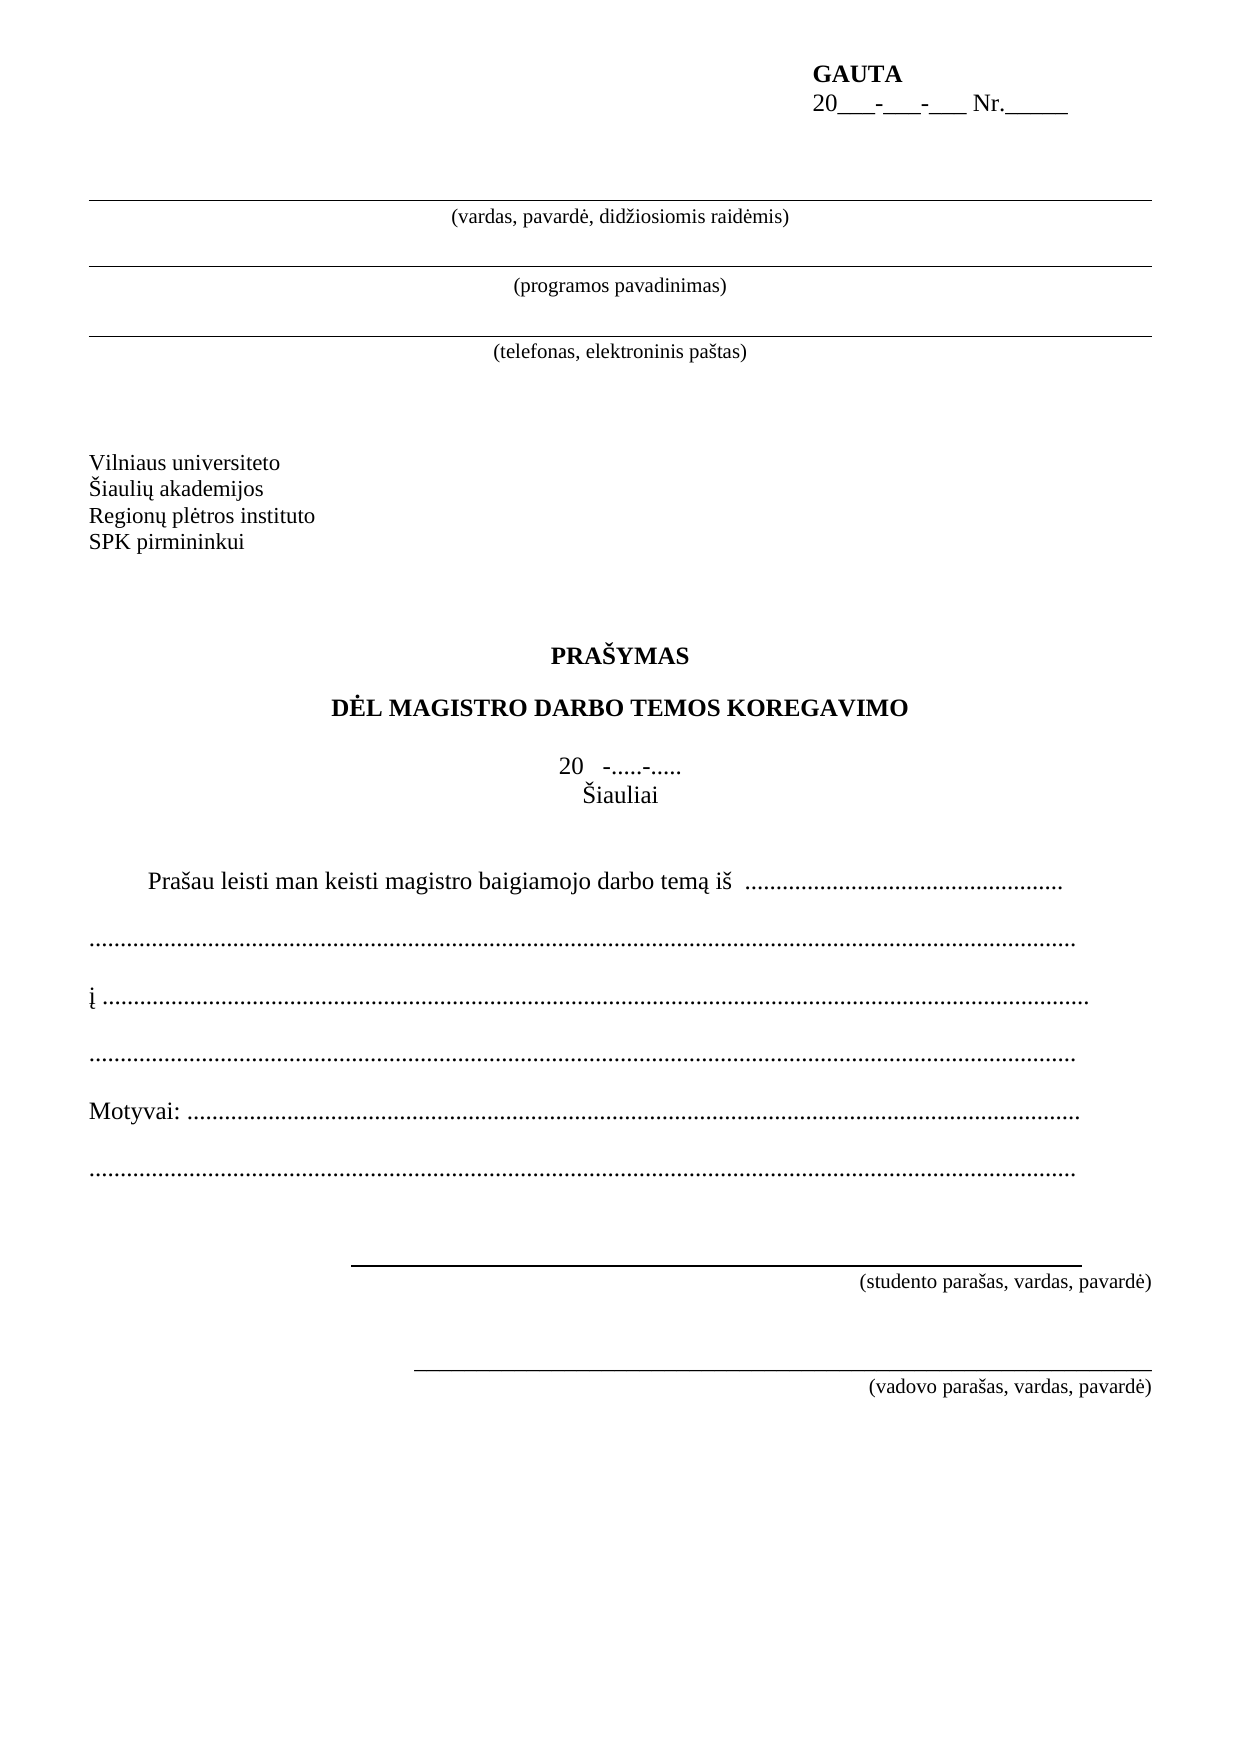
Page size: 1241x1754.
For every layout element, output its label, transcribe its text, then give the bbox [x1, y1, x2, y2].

text Regionų plėtros instituto [89, 502, 1152, 528]
text (studento parašas, vardas, pavardė) [89, 1268, 1152, 1293]
text .............................................................................................................................................................. [89, 1038, 1152, 1067]
text .............................................................................................................................................................. [89, 923, 1152, 952]
text PRAŠYMAS [89, 641, 1152, 669]
text Prašau leisti man keisti magistro baigiamojo darbo temą iš ................................................... [89, 866, 1152, 895]
text (telefonas, elektroninis paštas) [89, 337, 1152, 363]
text ___________________________________________________________ [89, 1345, 1152, 1374]
text Šiaulių akademijos [89, 475, 1152, 502]
text Šiauliai [89, 780, 1152, 808]
text (vadovo parašas, vardas, pavardė) [89, 1374, 1152, 1398]
text Motyvai: ............................................................................................................................................... [89, 1096, 1152, 1125]
text (programos pavadinimas) [89, 267, 1152, 297]
text (vardas, pavardė, didžiosiomis raidėmis) [89, 201, 1152, 228]
text į .............................................................................................................................................................. [89, 981, 1152, 1010]
text SPK pirmininkui [89, 528, 1152, 554]
text DĖL MAGISTRO DARBO TEMOS KOREGAVIMO [89, 693, 1152, 722]
text 20 -.....-..... [89, 751, 1152, 780]
text Vilniaus universiteto [89, 449, 1152, 475]
text .............................................................................................................................................................. [89, 1153, 1152, 1182]
